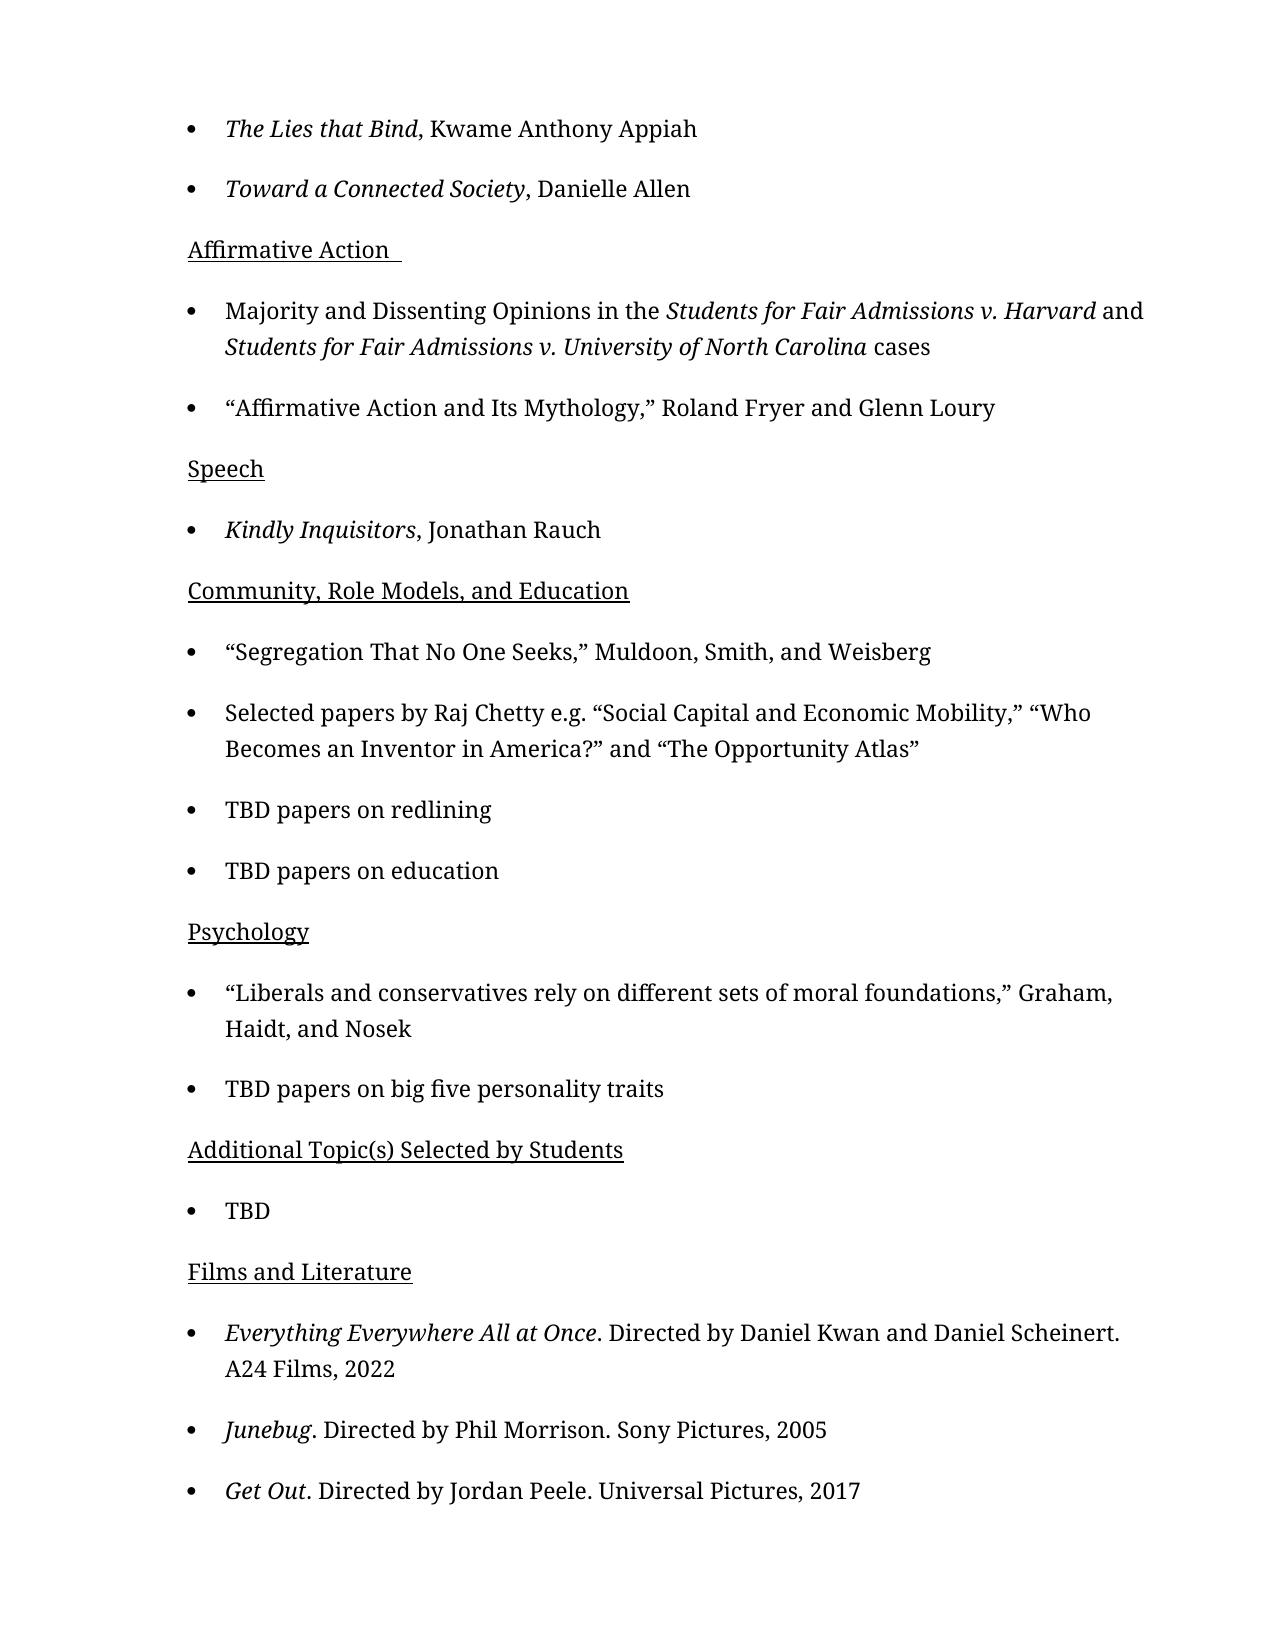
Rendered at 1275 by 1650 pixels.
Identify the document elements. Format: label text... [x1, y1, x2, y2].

list TBD papers on big five personality traits [187, 1073, 1162, 1105]
text Speech [187, 453, 1162, 484]
list Selected papers by Raj Chetty e.g. “Social Capital and Economic Mobility,” “Who Becomes an Inventor in America?” and “The Opportunity Atlas” [187, 697, 1162, 764]
list Get Out. Directed by Jordan Peele. Universal Pictures, 2017 [187, 1475, 1162, 1506]
list TBD papers on education [187, 855, 1162, 886]
text Psychology [187, 916, 1162, 947]
list Everything Everywhere All at Once. Directed by Daniel Kwan and Daniel Scheinert. A24 Films, 2022 [187, 1317, 1162, 1384]
list The Lies that Bind, Kwame Anthony Appiah [187, 112, 1162, 144]
list Kindly Inquisitors, Jonathan Rauch [187, 514, 1162, 545]
text Films and Literature [187, 1256, 1162, 1287]
list Majority and Dissenting Opinions in the Students for Fair Admissions v. Harvard and Students for Fair Admissions v. University of North Carolina cases [187, 295, 1162, 362]
list “Affirmative Action and Its Mythology,” Roland Fryer and Glenn Loury [187, 392, 1162, 423]
list Junebug. Directed by Phil Morrison. Sony Pictures, 2005 [187, 1414, 1162, 1445]
list “Liberals and conservatives rely on different sets of moral foundations,” Graham, Haidt, and Nosek [187, 977, 1162, 1044]
text Affirmative Action [187, 234, 1162, 266]
text Additional Topic(s) Selected by Students [187, 1134, 1162, 1166]
list TBD [187, 1195, 1162, 1227]
list Toward a Connected Society, Danielle Allen [187, 173, 1162, 205]
text Community, Role Models, and Education [187, 575, 1162, 606]
list “Segregation That No One Seeks,” Muldoon, Smith, and Weisberg [187, 636, 1162, 667]
list TBD papers on redlining [187, 794, 1162, 825]
